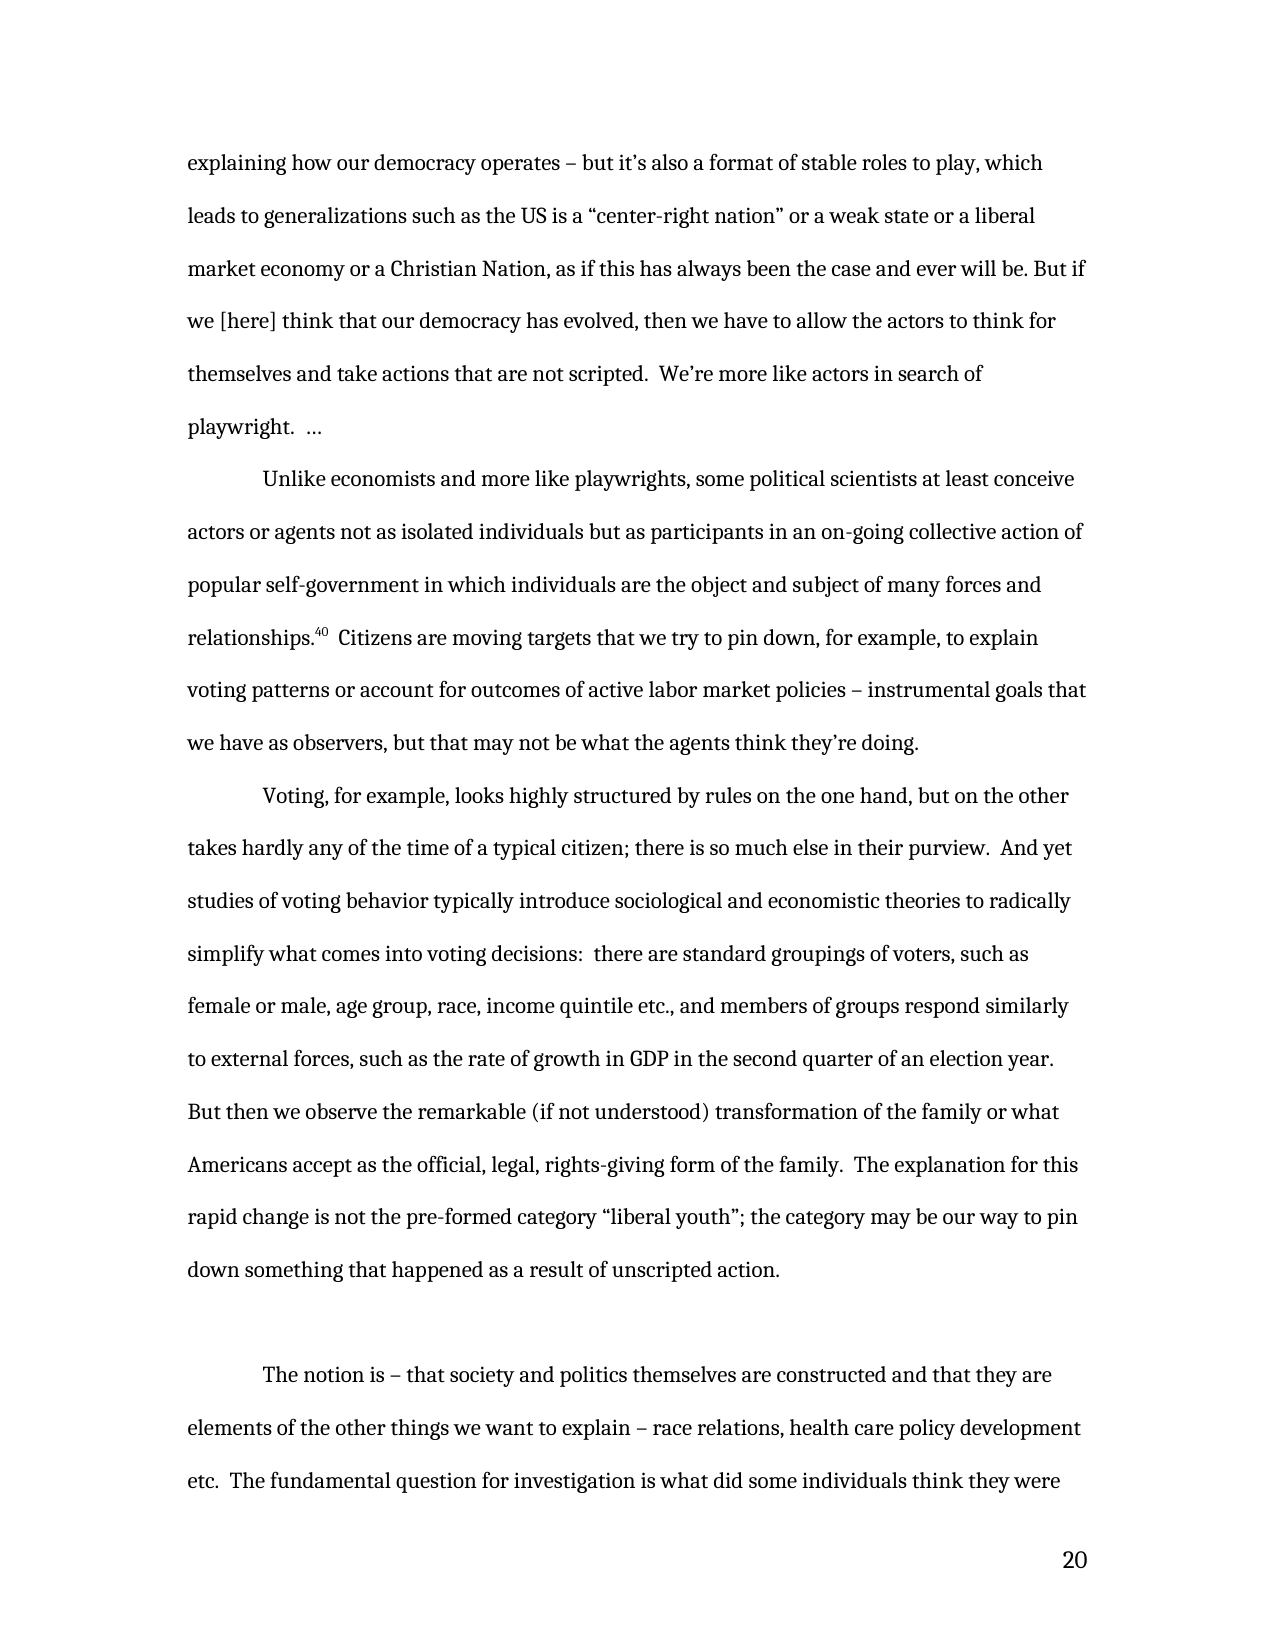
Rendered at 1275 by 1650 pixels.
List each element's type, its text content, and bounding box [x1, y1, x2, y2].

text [187, 150, 1087, 440]
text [187, 1362, 1087, 1494]
text Unlike economists and more like playwrights, some political scientists at least conceive actors or agents not as isolated individuals but as participants in an on-going collective action of popular self-government in which individuals are the object and subject of many forces and relationships. Citizens are moving targets that we try to pin down, for example, to explain voting patterns or account for outcomes of active labor market policies – instrumental goals that we have as observers, but that may not be what the agents think they’re doing. [187, 466, 1087, 756]
text Voting, for example, looks highly structured by rules on the one hand, but on the other takes hardly any of the time of a typical citizen; there is so much else in their purview. And yet studies of voting behavior typically introduce sociological and economistic theories to radically simplify what comes into voting decisions: there are standard groupings of voters, such as female or male, age group, race, income quintile etc., and members of groups respond similarly to external forces, such as the rate of growth in GDP in the second quarter of an election year. But then we observe the remarkable (if not understood) transformation of the family or what Americans accept as the official, legal, rights-giving form of the family. The explanation for this rapid change is not the pre-formed category “liberal youth”; the category may be our way to pin down something that happened as a result of unscripted action. [187, 782, 1087, 1283]
